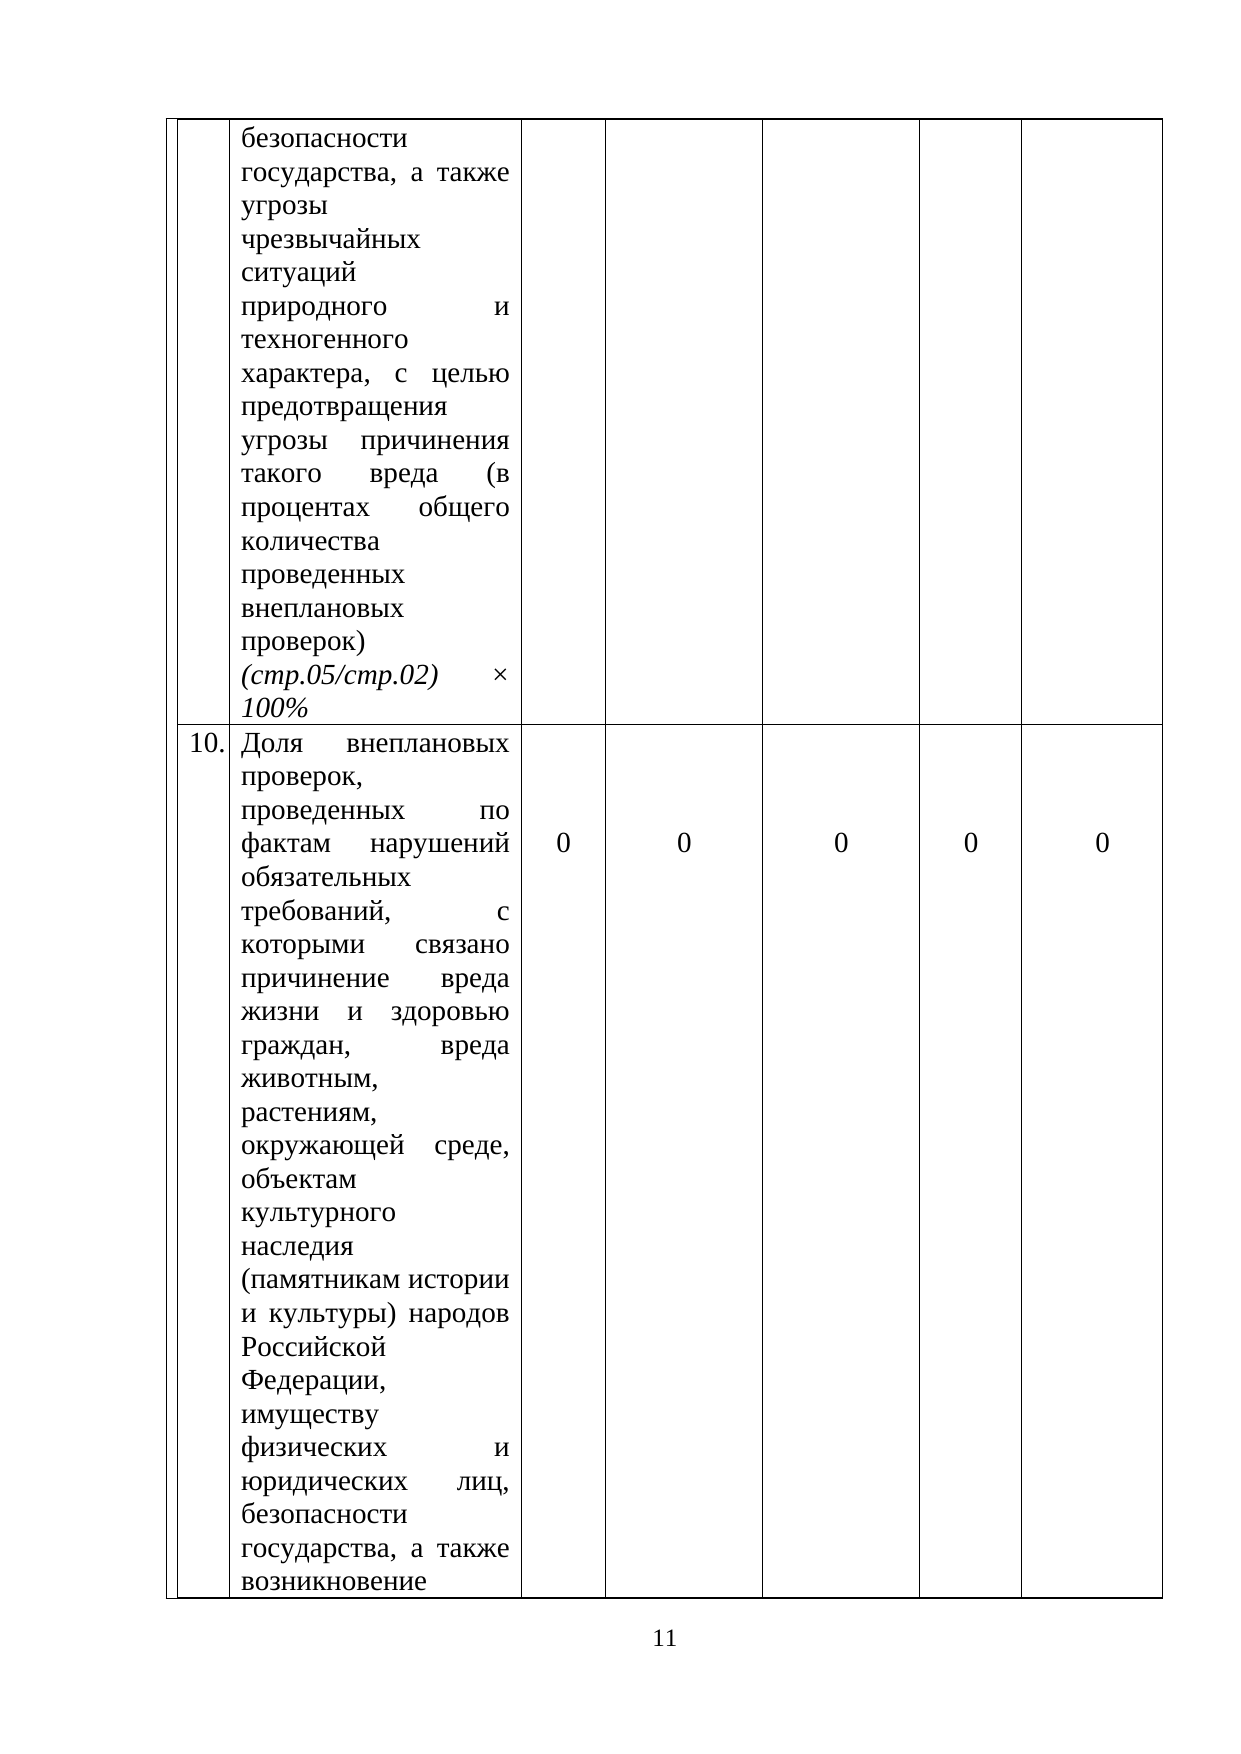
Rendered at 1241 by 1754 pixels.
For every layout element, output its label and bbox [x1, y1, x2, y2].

table_header [606, 120, 762, 724]
table_header [522, 120, 605, 724]
table_header [1022, 120, 1162, 724]
table_header [230, 120, 521, 724]
table_header [522, 725, 605, 1597]
table_header [606, 725, 762, 1597]
table_header [763, 725, 919, 1597]
table_header [178, 725, 229, 1597]
table_header [763, 120, 919, 724]
table_header [920, 725, 1021, 1597]
table_header [167, 119, 177, 1598]
table_header [178, 120, 229, 724]
table_header [920, 120, 1021, 724]
table_header [1022, 725, 1162, 1597]
table_header [230, 725, 521, 1597]
